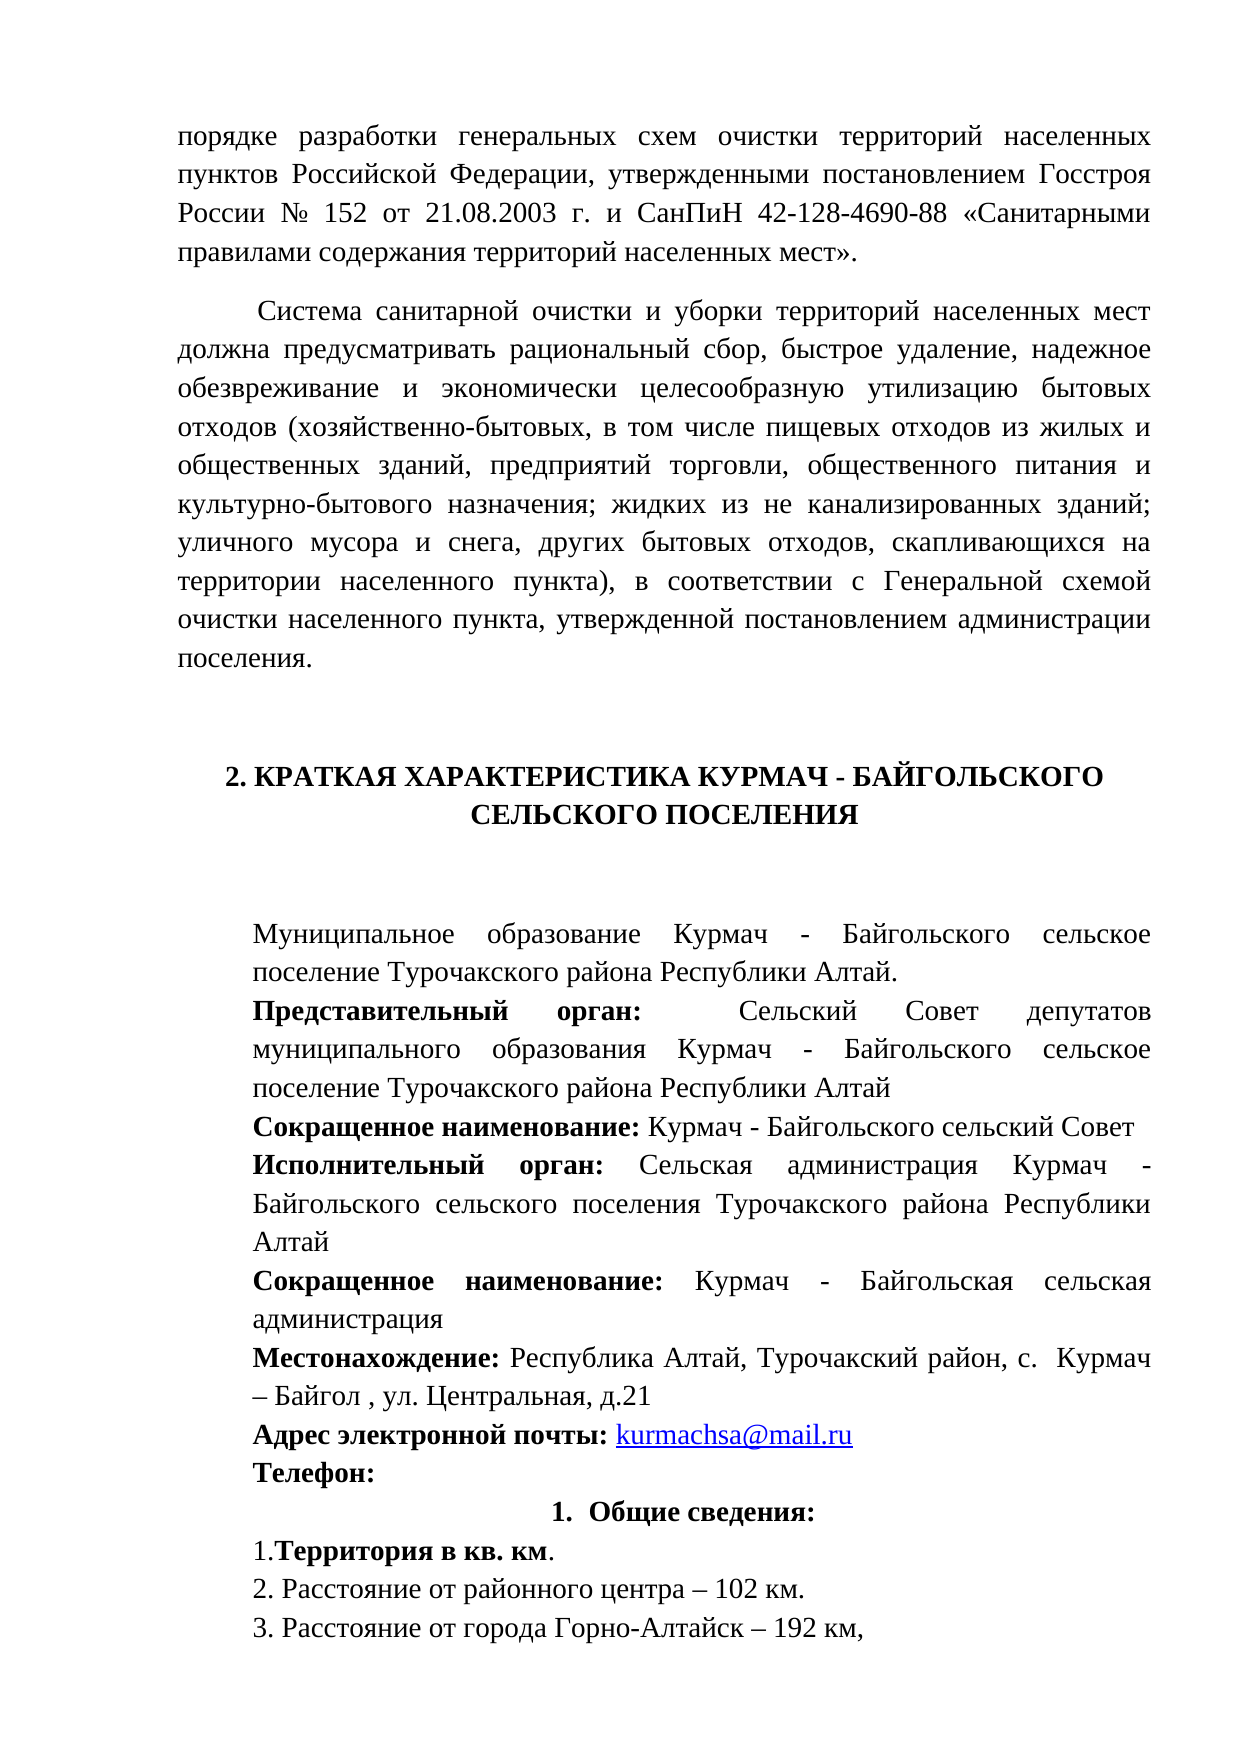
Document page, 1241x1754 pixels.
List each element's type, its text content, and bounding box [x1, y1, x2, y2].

list Адрес электронной почты: kurmachsa@mail.ru [252, 1417, 1152, 1451]
list Сокращенное наименование: Курмач - Байгольского сельский Совет [252, 1109, 1152, 1142]
list 3. Расстояние от города Горно-Алтайск – 192 км, [252, 1610, 1152, 1643]
list Местонахождение: Республика Алтай, Турочакский район, с. Курмач – Байгол , ул. Центральная, д.21 [252, 1340, 1152, 1412]
text 2. КРАТКАЯ ХАРАКТЕРИСТИКА КУРМАЧ - БАЙГОЛЬСКОГО СЕЛЬСКОГО ПОСЕЛЕНИЯ [177, 759, 1152, 831]
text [177, 118, 1152, 267]
list Представительный орган: Сельский Совет депутатов муниципального образования Курмач - Байгольского сельское поселение Турочакского района Республики Алтай [252, 993, 1152, 1104]
list 2. Расстояние от районного центра – 102 км. [252, 1571, 1152, 1605]
list Муниципальное образование Курмач - Байгольского сельское поселение Турочакского района Республики Алтай. [252, 916, 1152, 988]
list Общие сведения: [215, 1494, 1152, 1528]
list Исполнительный орган: Сельская администрация Курмач - Байгольского сельского поселения Турочакского района Республики Алтай [252, 1147, 1152, 1258]
list 1.Территория в кв. км. [252, 1533, 1152, 1566]
text Система санитарной очистки и уборки территорий населенных мест должна предусматривать рациональный сбор, быстрое удаление, надежное обезвреживание и экономически целесообразную утилизацию бытовых отходов (хозяйственно-бытовых, в том числе пищевых отходов из жилых и общественных зданий, предприятий торговли, общественного питания и культурно-бытового назначения; жидких из не канализированных зданий; уличного мусора и снега, других бытовых отходов, скапливающихся на территории населенного пункта), в соответствии с Генеральной схемой очистки населенного пункта, утвержденной постановлением администрации поселения. [177, 293, 1152, 673]
list Телефон: [252, 1456, 1152, 1489]
list Сокращенное наименование: Курмач - Байгольская сельская администрация [252, 1263, 1152, 1335]
